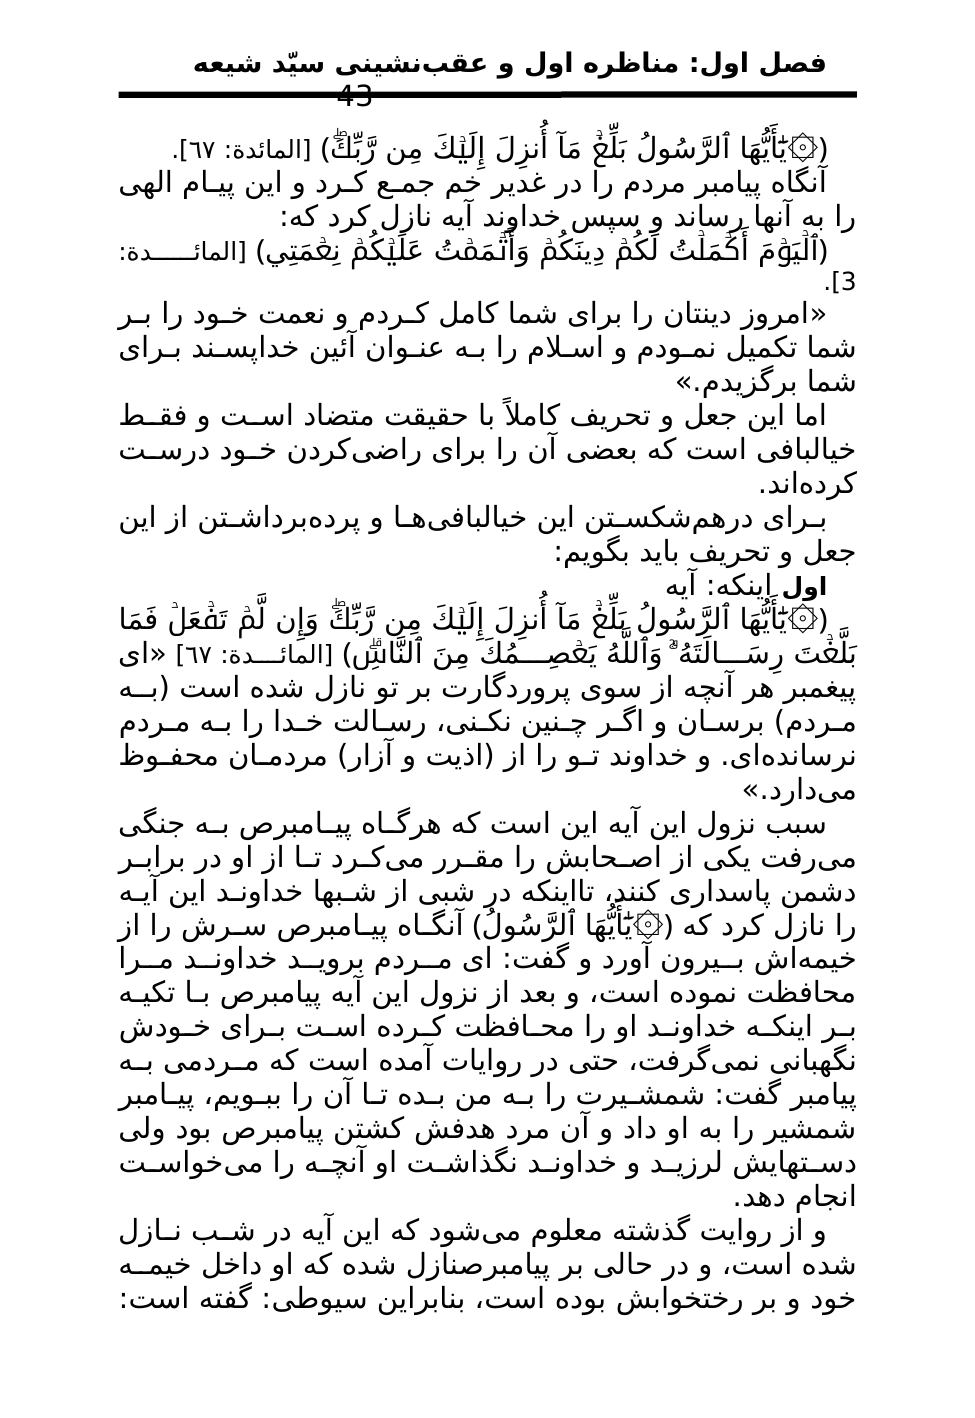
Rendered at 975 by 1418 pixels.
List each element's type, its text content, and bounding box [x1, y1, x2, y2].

text «امروز دینتان را برای شما کامل کردم و نعمت خود را بر شما تکمیل نمودم و اسلام را به عنوان آئین خداپسند برای شما برگزیدم.» [118, 297, 857, 398]
text اول اینکه: آیه [118, 568, 857, 602]
text سبب نزول این آیه این است که هرگاه پیامبرص به جنگی می‌رفت یکی از اصحابش را مقرر می‌کرد تا از او در برابر دشمن پاسداری کنند، تااینکه در شبی از شبها خداوند این آیه را نازل کرد که ﴿۞يَٰٓأَيُّهَا ٱلرَّسُولُ﴾ آنگاه پیامبرص سرش را از خیمه‌اش بیرون آورد و گفت: ای مردم بروید خداوند مرا محافظت نموده است، و بعد از نزول این آیه پیامبرص با تکیه بر اینکه خداوند او را محافظت کرده است برای خودش نگهبانی نمی‌گرفت، حتی در روایات آمده است که مردمی به پیامبر گفت: شمشیرت را به من بده تا آن را ببویم، پیامبر شمشیر را به او داد و آن مرد هدفش کشتن پیامبرص بود ولی دستهایش لرزید و خداوند نگذاشت او آنچه را می‌خواست انجام دهد. [118, 806, 857, 1213]
text ﴿ٱلۡيَوۡمَ أَكۡمَلۡتُ لَكُمۡ دِينَكُمۡ وَأَتۡمَمۡتُ عَلَيۡكُمۡ نِعۡمَتِي﴾ [المائدة: 3]. [118, 233, 857, 297]
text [118, 1213, 857, 1315]
text ﴿۞يَٰٓأَيُّهَا ٱلرَّسُولُ بَلِّغۡ مَآ أُنزِلَ إِلَيۡكَ مِن رَّبِّكَۖ وَإِن لَّمۡ تَفۡعَلۡ فَمَا بَلَّغۡتَ رِسَالَتَهُۥۚ وَٱللَّهُ يَعۡصِمُكَ مِنَ ٱلنَّاسِۗ﴾ [المائدة: ٦٧] «ای پیغمبر هر آنچه از سوی پروردگارت بر تو نازل شده است (به مردم) برسان و اگر چنین نکنی، رسالت خدا را به مردم نرسانده‌ای. و خداوند تو را از (اذیت و آزار) مردمان محفوظ می‌دارد.» [118, 602, 857, 806]
text برای درهم‌شکستن این خیالبافی‌ها و پرده‌برداشتن از این جعل و تحریف باید بگویم: [118, 500, 857, 568]
text ﴿۞يَٰٓأَيُّهَا ٱلرَّسُولُ بَلِّغۡ مَآ أُنزِلَ إِلَيۡكَ مِن رَّبِّكَۖ﴾ [المائدة: ٦٧]. [118, 132, 857, 166]
text آنگاه پیامبر مردم را در غدیر خم جمع کرد و این پیام الهی را به آنها رساند و سپس خداوند آیه نازل کرد که: [118, 166, 857, 233]
text اما این جعل و تحریف کاملاً با حقیقت متضاد است و فقط خیالبافی است که بعضی آن را برای راضی‌کردن خود درست کرده‌اند. [118, 398, 857, 500]
